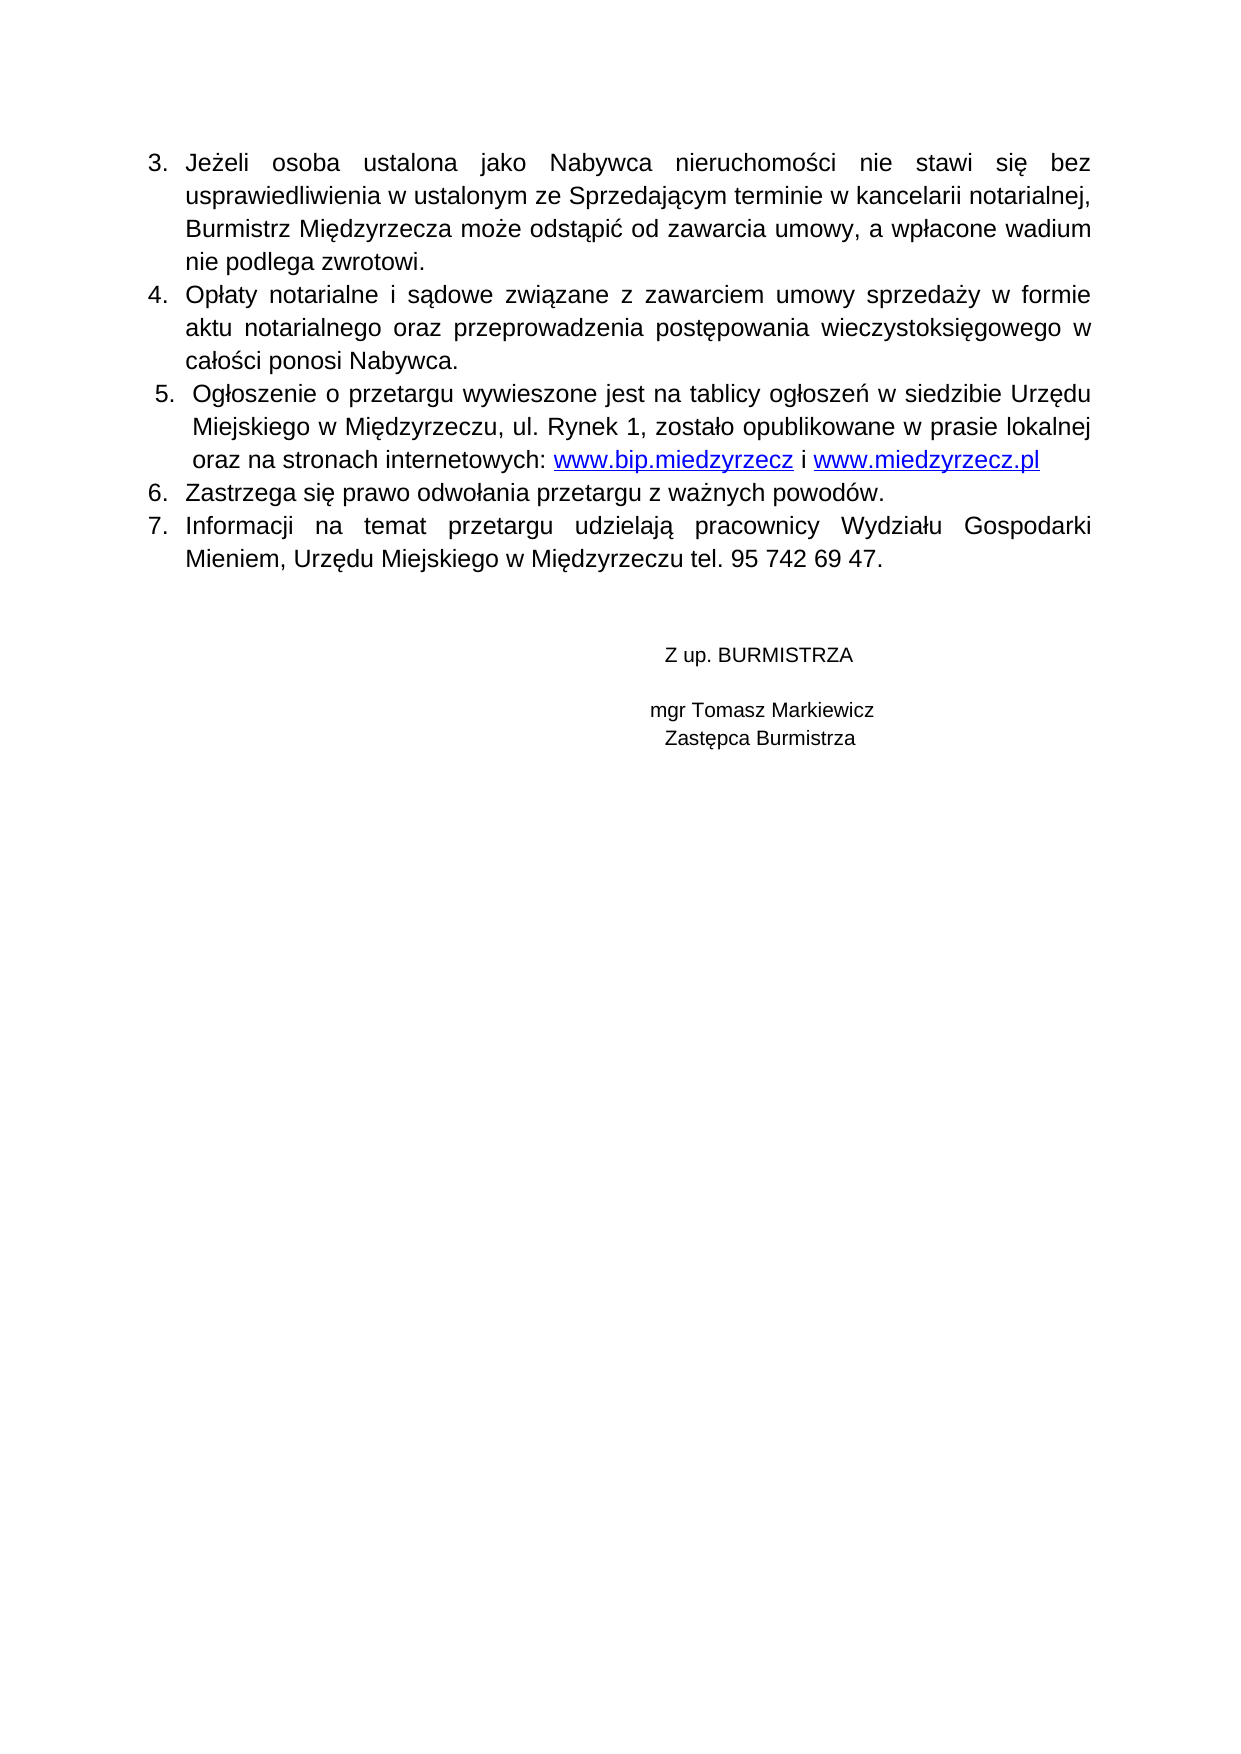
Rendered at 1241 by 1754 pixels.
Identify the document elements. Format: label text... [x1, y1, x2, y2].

list Zastrzega się prawo odwołania przetargu z ważnych powodów. [148, 478, 1093, 507]
text Z up. BURMISTRZA [664, 643, 1093, 667]
text Zastępca Burmistrza [664, 725, 1093, 749]
list Jeżeli osoba ustalona jako Nabywca nieruchomości nie stawi się bez usprawiedliwienia w ustalonym ze Sprzedającym terminie w kancelarii notarialnej, Burmistrz Międzyrzecza może odstąpić od zawarcia umowy, a wpłacone wadium nie podlega zwrotowi. [148, 148, 1093, 275]
text mgr Tomasz Markiewicz [590, 698, 1093, 722]
list Ogłoszenie o przetargu wywieszone jest na tablicy ogłoszeń w siedzibie Urzędu Miejskiego w Międzyrzeczu, ul. Rynek 1, zostało opublikowane w prasie lokalnej oraz na stronach internetowych: www.bip.miedzyrzecz i www.miedzyrzecz.pl [154, 379, 1093, 473]
list Informacji na temat przetargu udzielają pracownicy Wydziału Gospodarki Mieniem, Urzędu Miejskiego w Międzyrzeczu tel. 95 742 69 47. [148, 511, 1093, 573]
list Opłaty notarialne i sądowe związane z zawarciem umowy sprzedaży w formie aktu notarialnego oraz przeprowadzenia postępowania wieczystoksięgowego w całości ponosi Nabywca. [148, 280, 1093, 374]
